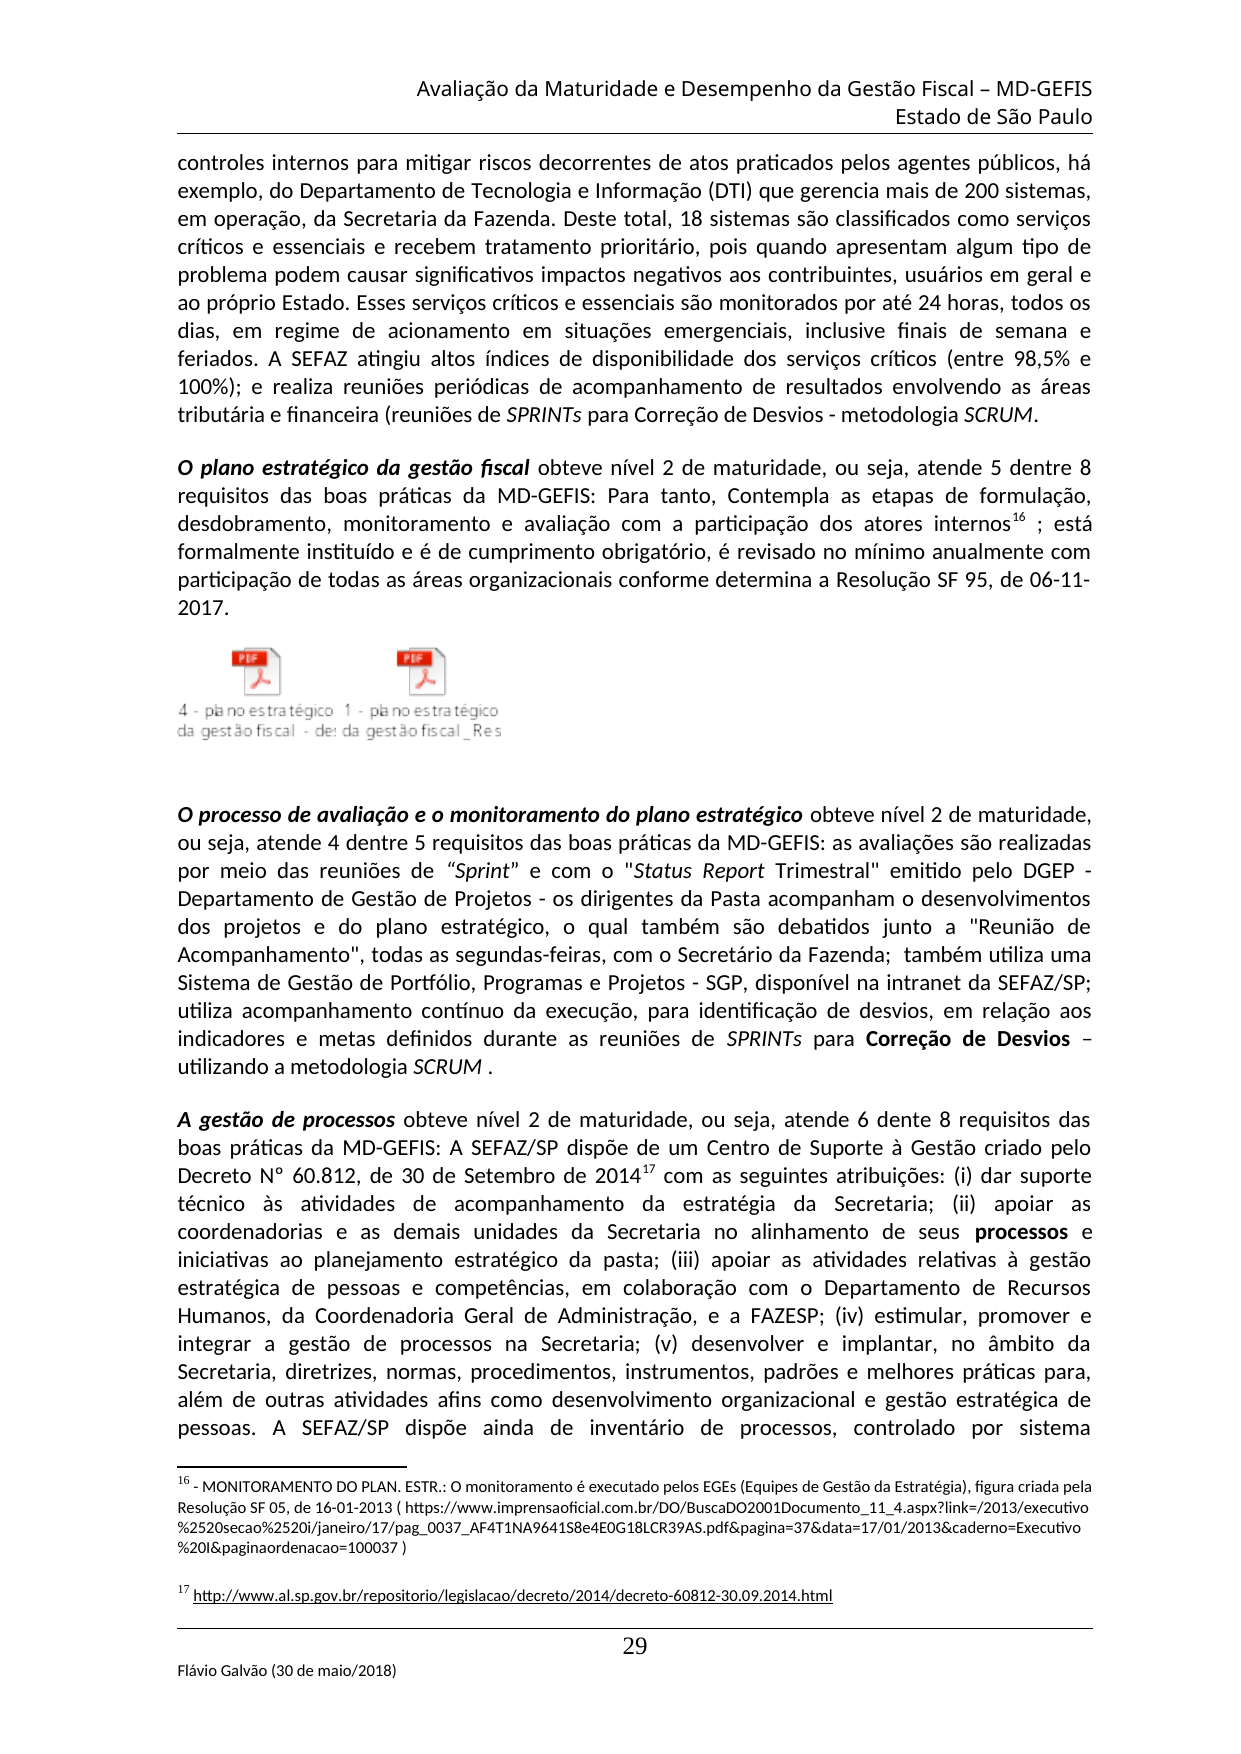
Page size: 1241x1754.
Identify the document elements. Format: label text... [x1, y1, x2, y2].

text O plano estratégico da gestão fiscal obteve nível 2 de maturidade, ou seja, atende 5 dentre 8 requisitos das boas práticas da MD-GEFIS: Para tanto, Contempla as etapas de formulação, desdobramento, monitoramento e avaliação com a participação dos atores internos ; está formalmente instituído e é de cumprimento obrigatório, é revisado no mínimo anualmente com participação de todas as áreas organizacionais conforme determina a Resolução SF 95, de 06-11-2017. [177, 453, 1093, 621]
text O processo de avaliação e o monitoramento do plano estratégico obteve nível 2 de maturidade, ou seja, atende 4 dentre 5 requisitos das boas práticas da MD-GEFIS: as avaliações são realizadas por meio das reuniões de “Sprint” e com o "Status Report Trimestral" emitido pelo DGEP - Departamento de Gestão de Projetos - os dirigentes da Pasta acompanham o desenvolvimentos dos projetos e do plano estratégico, o qual também são debatidos junto a "Reunião de Acompanhamento", todas as segundas-feiras, com o Secretário da Fazenda; também utiliza uma Sistema de Gestão de Portfólio, Programas e Projetos - SGP, disponível na intranet da SEFAZ/SP; utiliza acompanhamento contínuo da execução, para identificação de desvios, em relação aos indicadores e metas definidos durante as reuniões de SPRINTs para Correção de Desvios – utilizando a metodologia SCRUM . [177, 800, 1093, 1080]
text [177, 1105, 1093, 1441]
text O processo direcionamento estratégico da gestão fiscal obteve nível 2 de maturidade, ou seja, atende 4 dentre 6 requisitos das boas práticas da MD-GEFIS: Para tanto, define de forma integrada políticas e diretrizes para a gestão fiscal, envolvendo as áreas tributária e financeira; define metas estratégicas a serem alcançadas pelas áreas tributária e financeira; define os controles internos para mitigar riscos decorrentes de atos praticados pelos agentes públicos, há exemplo, do Departamento de Tecnologia e Informação (DTI) que gerencia mais de 200 sistemas, em operação, da Secretaria da Fazenda. Deste total, 18 sistemas são classificados como serviços críticos e essenciais e recebem tratamento prioritário, pois quando apresentam algum tipo de problema podem causar significativos impactos negativos aos contribuintes, usuários em geral e ao próprio Estado. Esses serviços críticos e essenciais são monitorados por até 24 horas, todos os dias, em regime de acionamento em situações emergenciais, inclusive finais de semana e feriados. A SEFAZ atingiu altos índices de disponibilidade dos serviços críticos (entre 98,5% e 100%); e realiza reuniões periódicas de acompanhamento de resultados envolvendo as áreas tributária e financeira (reuniões de SPRINTs para Correção de Desvios - metodologia SCRUM. [177, 148, 1093, 428]
